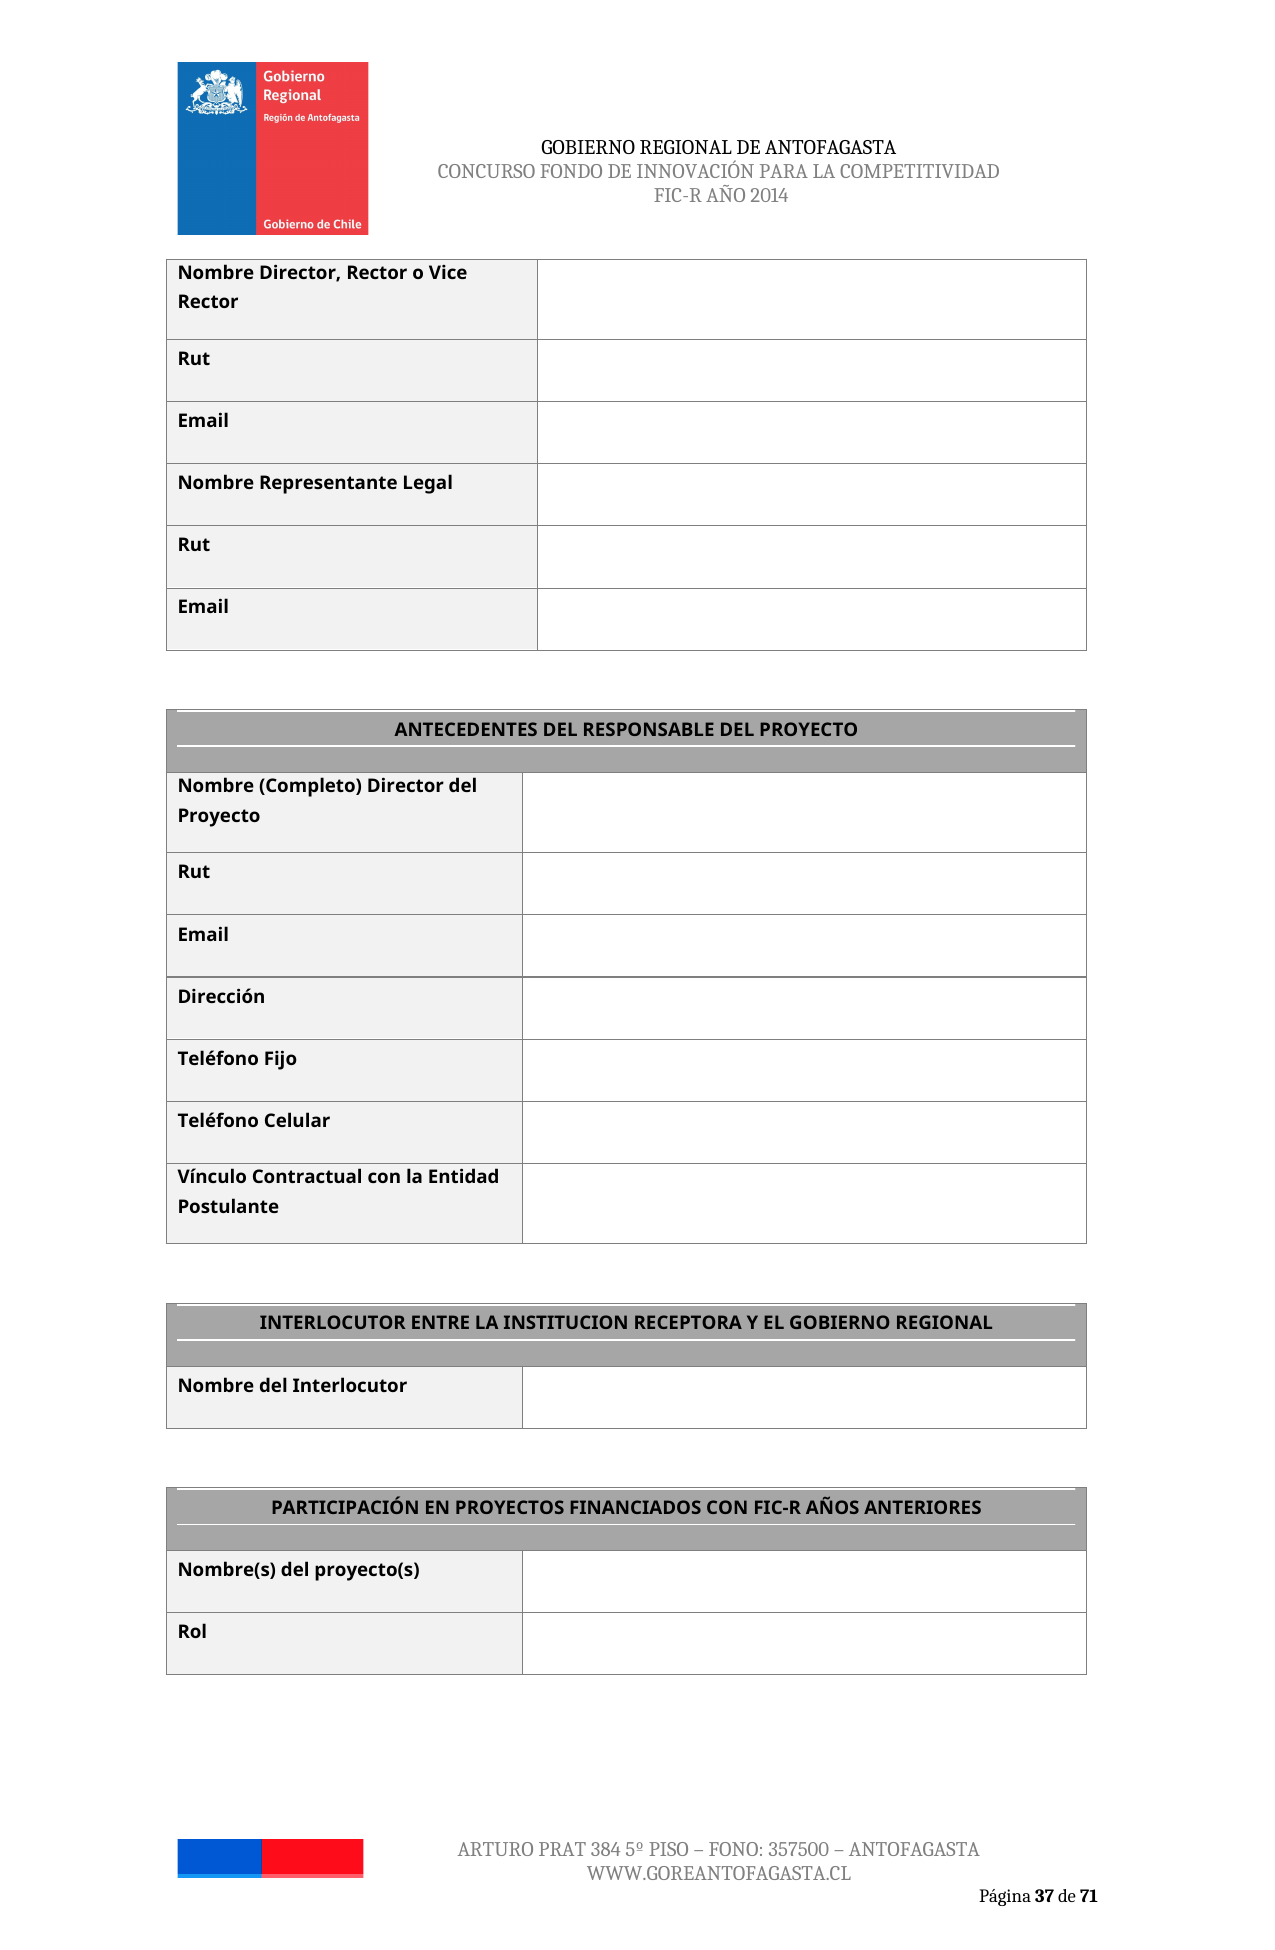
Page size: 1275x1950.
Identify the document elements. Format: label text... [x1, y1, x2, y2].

table_cell Teléfono Celular [167, 1102, 522, 1163]
table_cell Teléfono Fijo [167, 1040, 522, 1101]
table_cell [538, 340, 1086, 401]
table_cell Rut [167, 853, 522, 914]
table_cell Nombre Director, Rector o Vice Rector [167, 260, 537, 339]
table_cell Nombre(s) del proyecto(s) [167, 1551, 522, 1612]
table_header INTERLOCUTOR ENTRE LA INSTITUCION RECEPTORA Y EL GOBIERNO REGIONAL [167, 1304, 1086, 1366]
table_cell [523, 915, 1086, 976]
table_cell [523, 773, 1086, 852]
picture [177, 62, 369, 234]
table_cell Rol [167, 1613, 522, 1674]
table_cell Email [167, 915, 522, 976]
table_cell Dirección [167, 978, 522, 1038]
table_cell Rut [167, 340, 537, 401]
table_cell [538, 260, 1086, 339]
table_header ANTECEDENTES DEL RESPONSABLE DEL PROYECTO [167, 710, 1086, 772]
table_cell Email [167, 402, 537, 463]
table_cell [523, 1551, 1086, 1612]
table_cell [538, 464, 1086, 525]
table_cell Nombre Representante Legal [167, 464, 537, 525]
table_cell [523, 1367, 1086, 1428]
table_header PARTICIPACIÓN EN PROYECTOS FINANCIADOS CON FIC-R AÑOS ANTERIORES [167, 1488, 1086, 1550]
table_cell Vínculo Contractual con la Entidad Postulante [167, 1164, 522, 1243]
table_cell [523, 1164, 1086, 1243]
table_cell [523, 1102, 1086, 1163]
table_cell [523, 1040, 1086, 1101]
table_cell [538, 402, 1086, 463]
table_cell [523, 978, 1086, 1038]
table_cell [523, 853, 1086, 914]
table_cell Nombre del Interlocutor [167, 1367, 522, 1428]
table_cell Nombre (Completo) Director del Proyecto [167, 773, 522, 852]
table_cell [538, 589, 1086, 649]
table_cell Email [167, 589, 537, 649]
table_cell Rut [167, 526, 537, 587]
table_cell [523, 1613, 1086, 1674]
table_cell [538, 526, 1086, 587]
